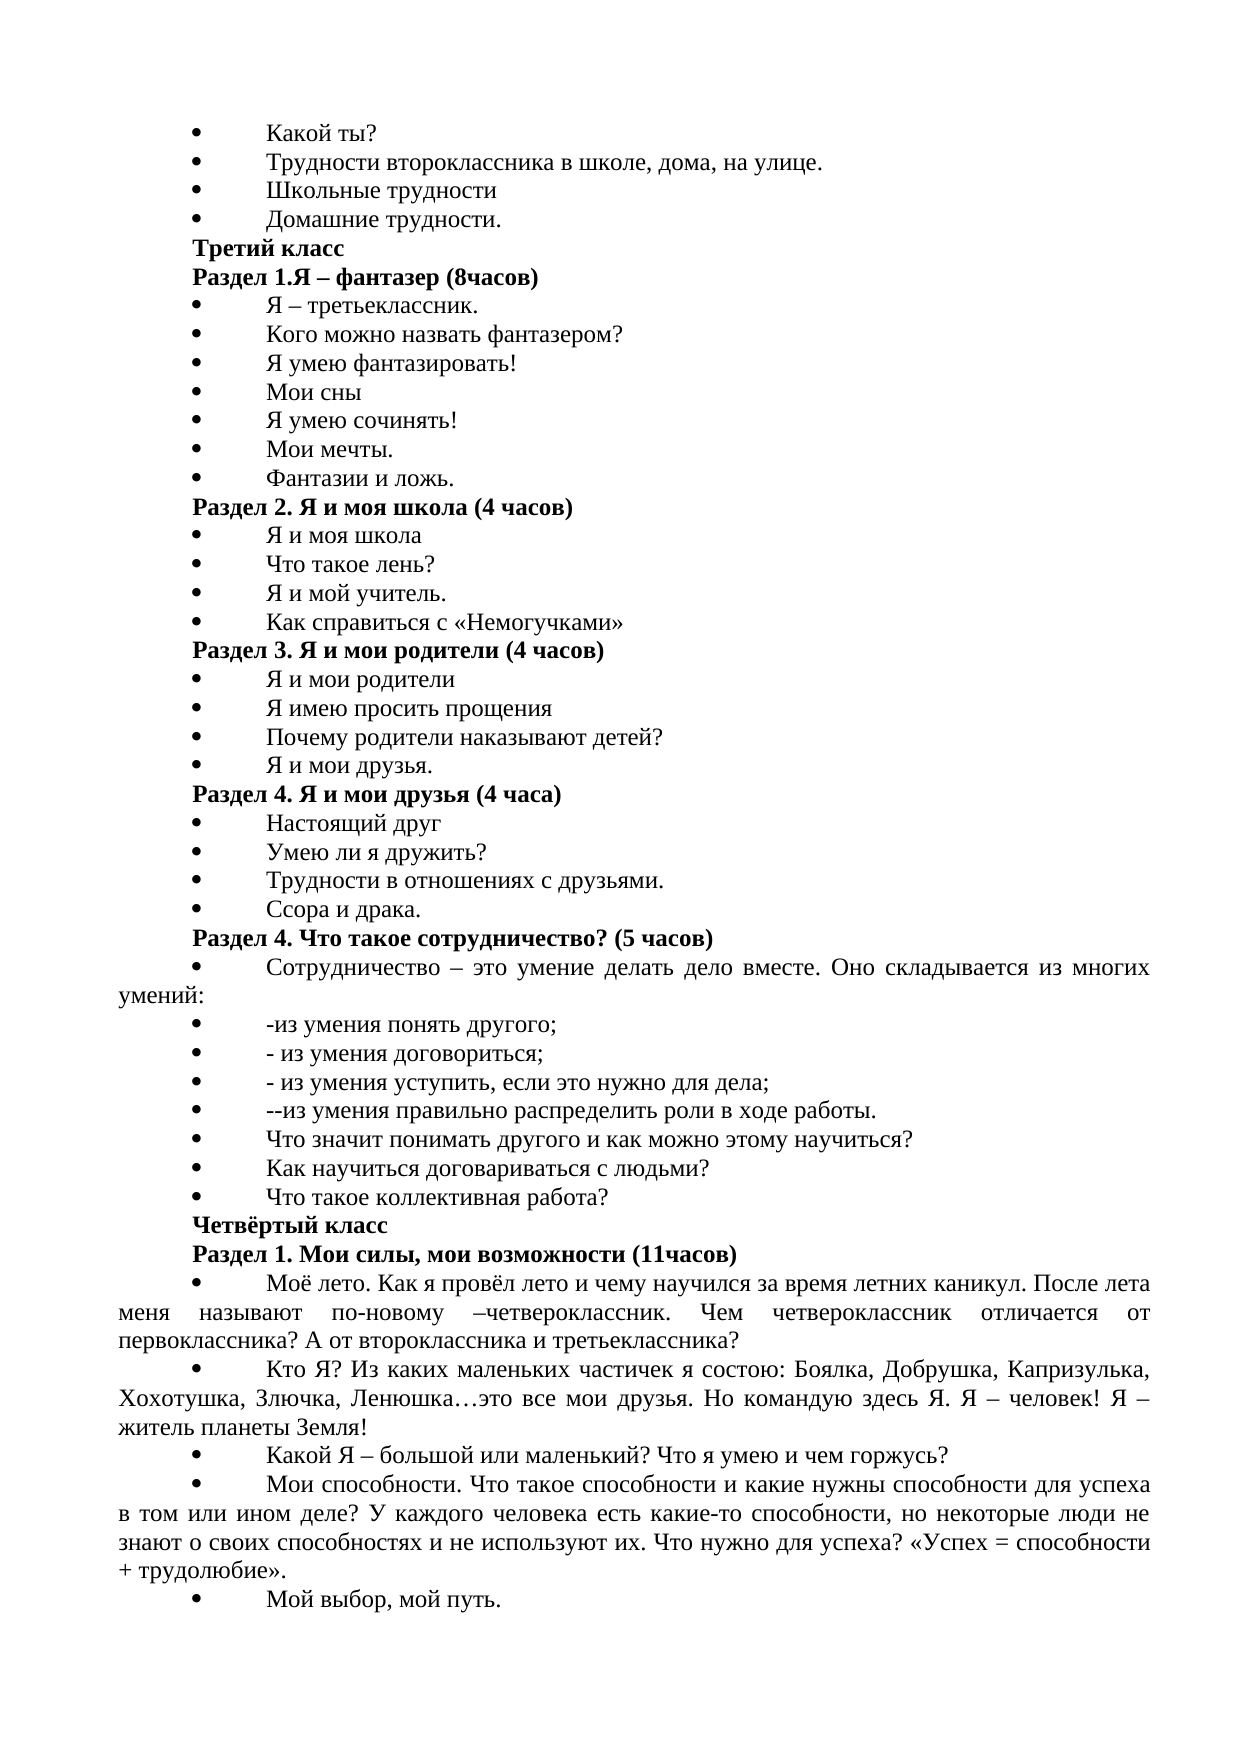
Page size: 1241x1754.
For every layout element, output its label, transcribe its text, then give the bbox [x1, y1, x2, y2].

list - из умения договориться; [118, 1038, 1152, 1067]
list Настоящий друг [118, 808, 1152, 837]
list Я умею фантазировать! [118, 348, 1152, 377]
list Умею ли я дружить? [118, 837, 1152, 866]
list Какой Я – большой или маленький? Что я умею и чем горжусь? [118, 1441, 1152, 1469]
text Раздел 4. Я и мои друзья (4 часа) [118, 779, 1152, 808]
list Кто Я? Из каких маленьких частичек я состою: Боялка, Добрушка, Капризулька, Хохотушка, Злючка, Ленюшка…это все мои друзья. Но командую здесь Я. Я – человек! Я – житель планеты Земля! [118, 1354, 1152, 1441]
list -из умения понять другого; [118, 1009, 1152, 1038]
list Я и мои друзья. [118, 751, 1152, 779]
list Как справиться с «Немогучками» [118, 607, 1152, 636]
list Фантазии и ложь. [118, 463, 1152, 492]
list Ссора и драка. [118, 894, 1152, 923]
list Кого можно назвать фантазером? [118, 319, 1152, 348]
list - из умения уступить, если это нужно для дела; [118, 1067, 1152, 1096]
list Мои мечты. [118, 434, 1152, 463]
text Раздел 1.Я – фантазер (8часов) [118, 262, 1152, 291]
list --из умения правильно распределить роли в ходе работы. [118, 1096, 1152, 1124]
list Я и мои родители [118, 664, 1152, 693]
list Что такое лень? [118, 549, 1152, 578]
list Я и мой учитель. [118, 578, 1152, 607]
list Как научиться договариваться с людьми? [118, 1153, 1152, 1182]
list Школьные трудности [118, 176, 1152, 204]
list Какой ты? [118, 118, 1152, 147]
list Мои сны [118, 377, 1152, 406]
text Раздел 2. Я и моя школа (4 часов) [118, 492, 1152, 521]
list Я умею сочинять! [118, 406, 1152, 434]
list Почему родители наказывают детей? [118, 722, 1152, 751]
text Четвёртый класс [118, 1211, 1152, 1239]
list Трудности второклассника в школе, дома, на улице. [118, 147, 1152, 176]
list Моё лето. Как я провёл лето и чему научился за время летних каникул. После лета меня называют по-новому –четвероклассник. Чем четвероклассник отличается от первоклассника? А от второклассника и третьеклассника? [118, 1268, 1152, 1354]
text Раздел 4. Что такое сотрудничество? (5 часов) [118, 923, 1152, 952]
list Трудности в отношениях с друзьями. [118, 866, 1152, 894]
list Что значит понимать другого и как можно этому научиться? [118, 1124, 1152, 1153]
list Мои способности. Что такое способности и какие нужны способности для успеха в том или ином деле? У каждого человека есть какие-то способности, но некоторые люди не знают о своих способностях и не используют их. Что нужно для успеха? «Успех = способности + трудолюбие». [118, 1469, 1152, 1584]
text Раздел 1. Мои силы, мои возможности (11часов) [118, 1239, 1152, 1268]
text Третий класс [118, 233, 1152, 262]
list Домашние трудности. [118, 204, 1152, 233]
list Сотрудничество – это умение делать дело вместе. Оно складывается из многих умений: [118, 952, 1152, 1009]
list Я и моя школа [118, 521, 1152, 549]
list Что такое коллективная работа? [118, 1182, 1152, 1211]
text Раздел 3. Я и мои родители (4 часов) [118, 636, 1152, 664]
list Я имею просить прощения [118, 693, 1152, 722]
list Я – третьеклассник. [118, 291, 1152, 319]
list Мой выбор, мой путь. [118, 1584, 1152, 1613]
